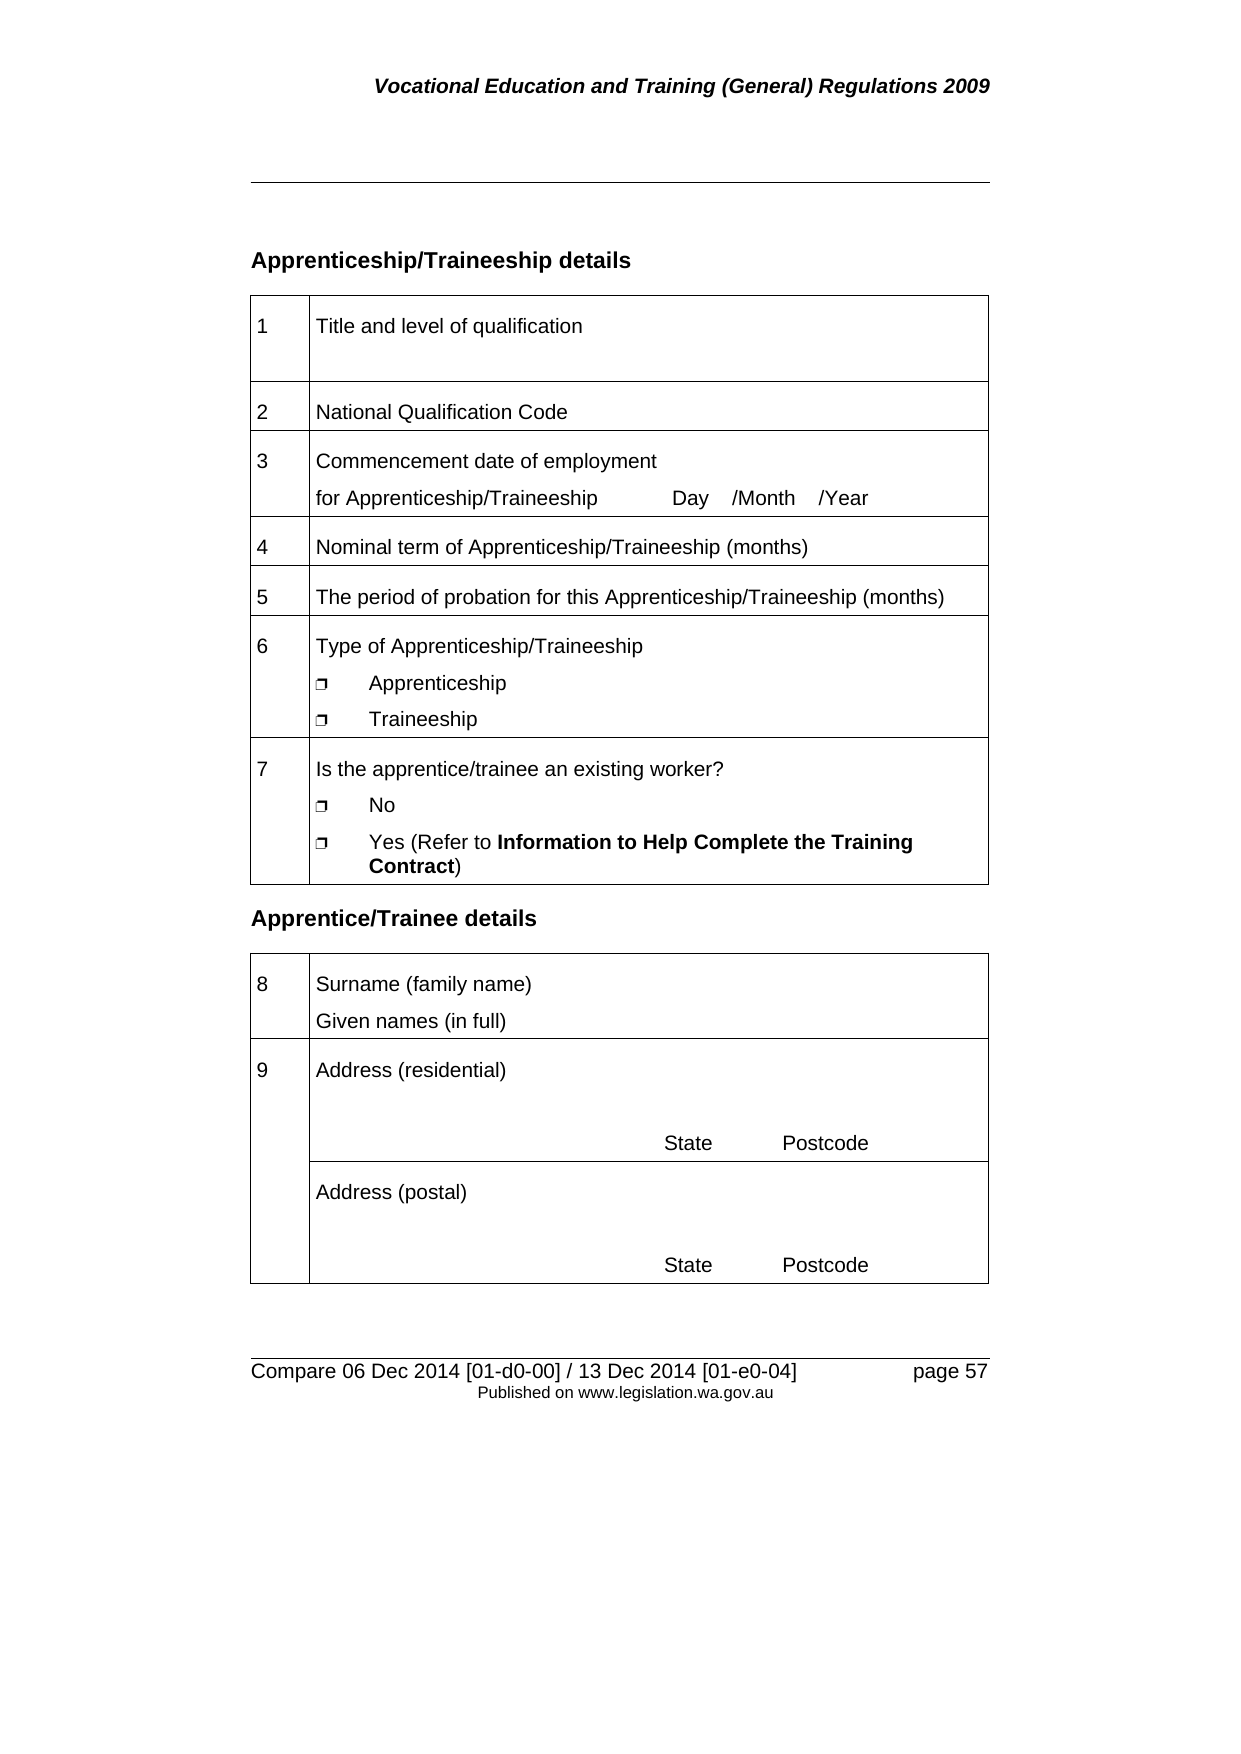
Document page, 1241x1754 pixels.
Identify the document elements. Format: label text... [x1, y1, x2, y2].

table_cell 6 [251, 616, 309, 737]
table_cell Nominal term of Apprenticeship/Traineeship (months) [310, 517, 988, 565]
table_cell 4 [251, 517, 309, 565]
table_header Title and level of qualification [310, 296, 988, 381]
table_cell Type of Apprenticeship/Traineeship Apprenticeship Traineeship [310, 616, 988, 737]
table_header 1 [251, 296, 309, 381]
table_header Surname (family name) Given names (in full) [310, 954, 988, 1038]
table_cell Address (residential) State Postcode [310, 1039, 988, 1161]
text Apprenticeship/Traineeship details [251, 247, 990, 274]
table_cell Is the apprentice/trainee an existing worker? No Yes (Refer to Information to Help Complete the Training Contract) [310, 738, 988, 883]
table_cell 7 [251, 738, 309, 883]
table_cell 5 [251, 566, 309, 614]
table_cell 3 [251, 431, 309, 516]
table_cell 2 [251, 382, 309, 430]
table_cell The period of probation for this Apprenticeship/Traineeship (months) [310, 566, 988, 614]
table_cell 9 [251, 1039, 309, 1283]
table_cell National Qualification Code [310, 382, 988, 430]
table_cell Address (postal) State Postcode [310, 1162, 988, 1283]
text Apprentice/Trainee details [251, 905, 990, 932]
table_cell Commencement date of employment for Apprenticeship/Traineeship Day /Month /Year [310, 431, 988, 516]
table_header 8 [251, 954, 309, 1038]
